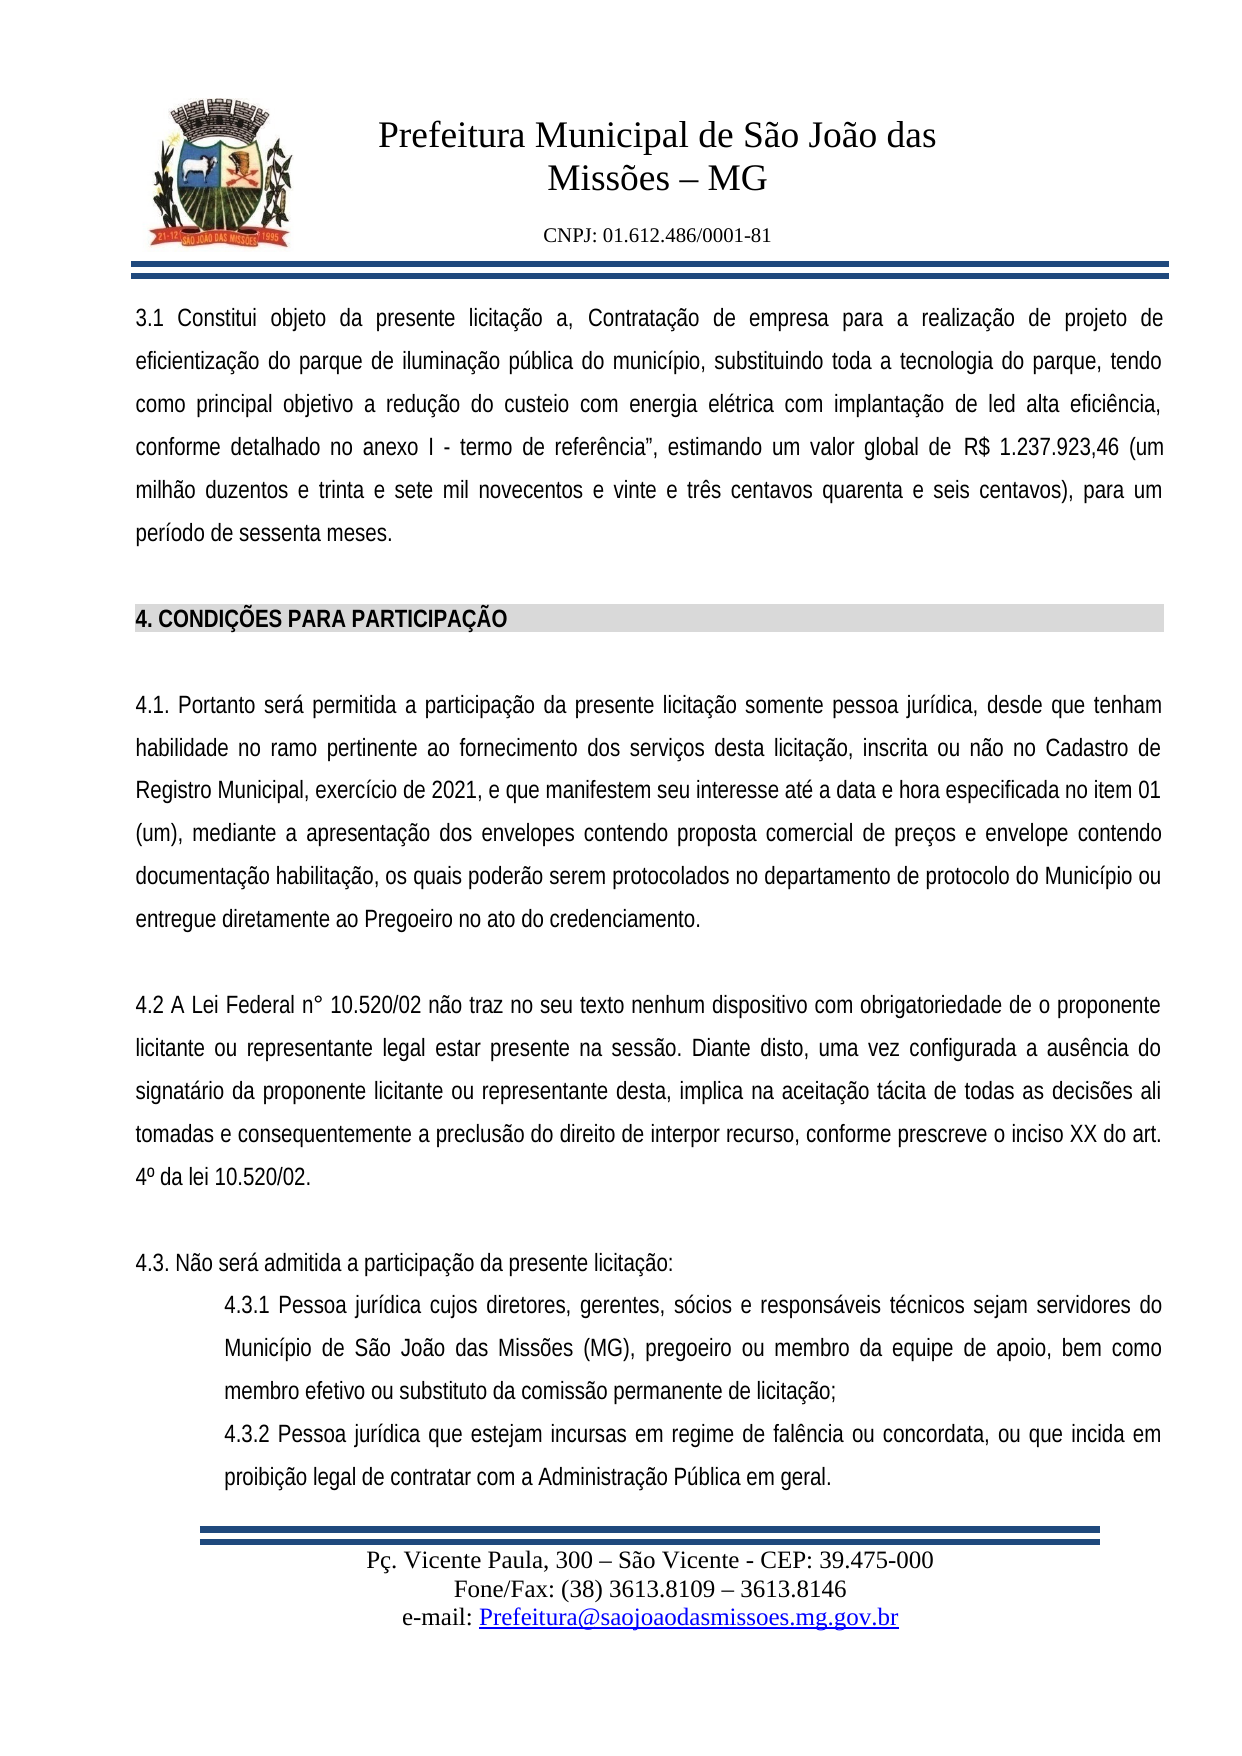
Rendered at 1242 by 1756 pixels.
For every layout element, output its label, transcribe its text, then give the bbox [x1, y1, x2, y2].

text 4. CONDIÇÕES PARA PARTICIPAÇÃO [135, 604, 1164, 632]
text 4.1. Portanto será permitida a participação da presente licitação somente pessoa jurídica, desde que tenham habilidade no ramo pertinente ao fornecimento dos serviços desta licitação, inscrita ou não no Cadastro de Registro Municipal, exercício de 2021, e que manifestem seu interesse até a data e hora especificada no item 01 (um), mediante a apresentação dos envelopes contendo proposta comercial de preços e envelope contendo documentação habilitação, os quais poderão serem protocolados no departamento de protocolo do Município ou entregue diretamente ao Pregoeiro no ato do credenciamento. [135, 690, 1164, 933]
text 4.3.2 Pessoa jurídica que estejam incursas em regime de falência ou concordata, ou que incida em proibição legal de contratar com a Administração Pública em geral. [224, 1419, 1164, 1491]
text 4.3.1 Pessoa jurídica cujos diretores, gerentes, sócios e responsáveis técnicos sejam servidores do Município de São João das Missões (MG), pregoeiro ou membro da equipe de apoio, bem como membro efetivo ou substituto da comissão permanente de licitação; [224, 1291, 1164, 1405]
text 4.3. Não será admitida a participação da presente licitação: [135, 1248, 1164, 1276]
text 3.1 Constitui objeto da presente licitação a, Contratação de empresa para a realização de projeto de eficientização do parque de iluminação pública do município, substituindo toda a tecnologia do parque, tendo como principal objetivo a redução do custeio com energia elétrica com implantação de led alta eficiência, conforme detalhado no anexo I - termo de referência”, estimando um valor global de R$ 1.237.923,46 (um milhão duzentos e trinta e sete mil novecentos e vinte e três centavos quarenta e seis centavos), para um período de sessenta meses. [135, 303, 1164, 547]
picture [142, 98, 294, 252]
text 4.2 A Lei Federal n° 10.520/02 não traz no seu texto nenhum dispositivo com obrigatoriedade de o proponente licitante ou representante legal estar presente na sessão. Diante disto, uma vez configurada a ausência do signatário da proponente licitante ou representante desta, implica na aceitação tácita de todas as decisões ali tomadas e consequentemente a preclusão do direito de interpor recurso, conforme prescreve o inciso XX do art. 4º da lei 10.520/02. [135, 990, 1164, 1190]
